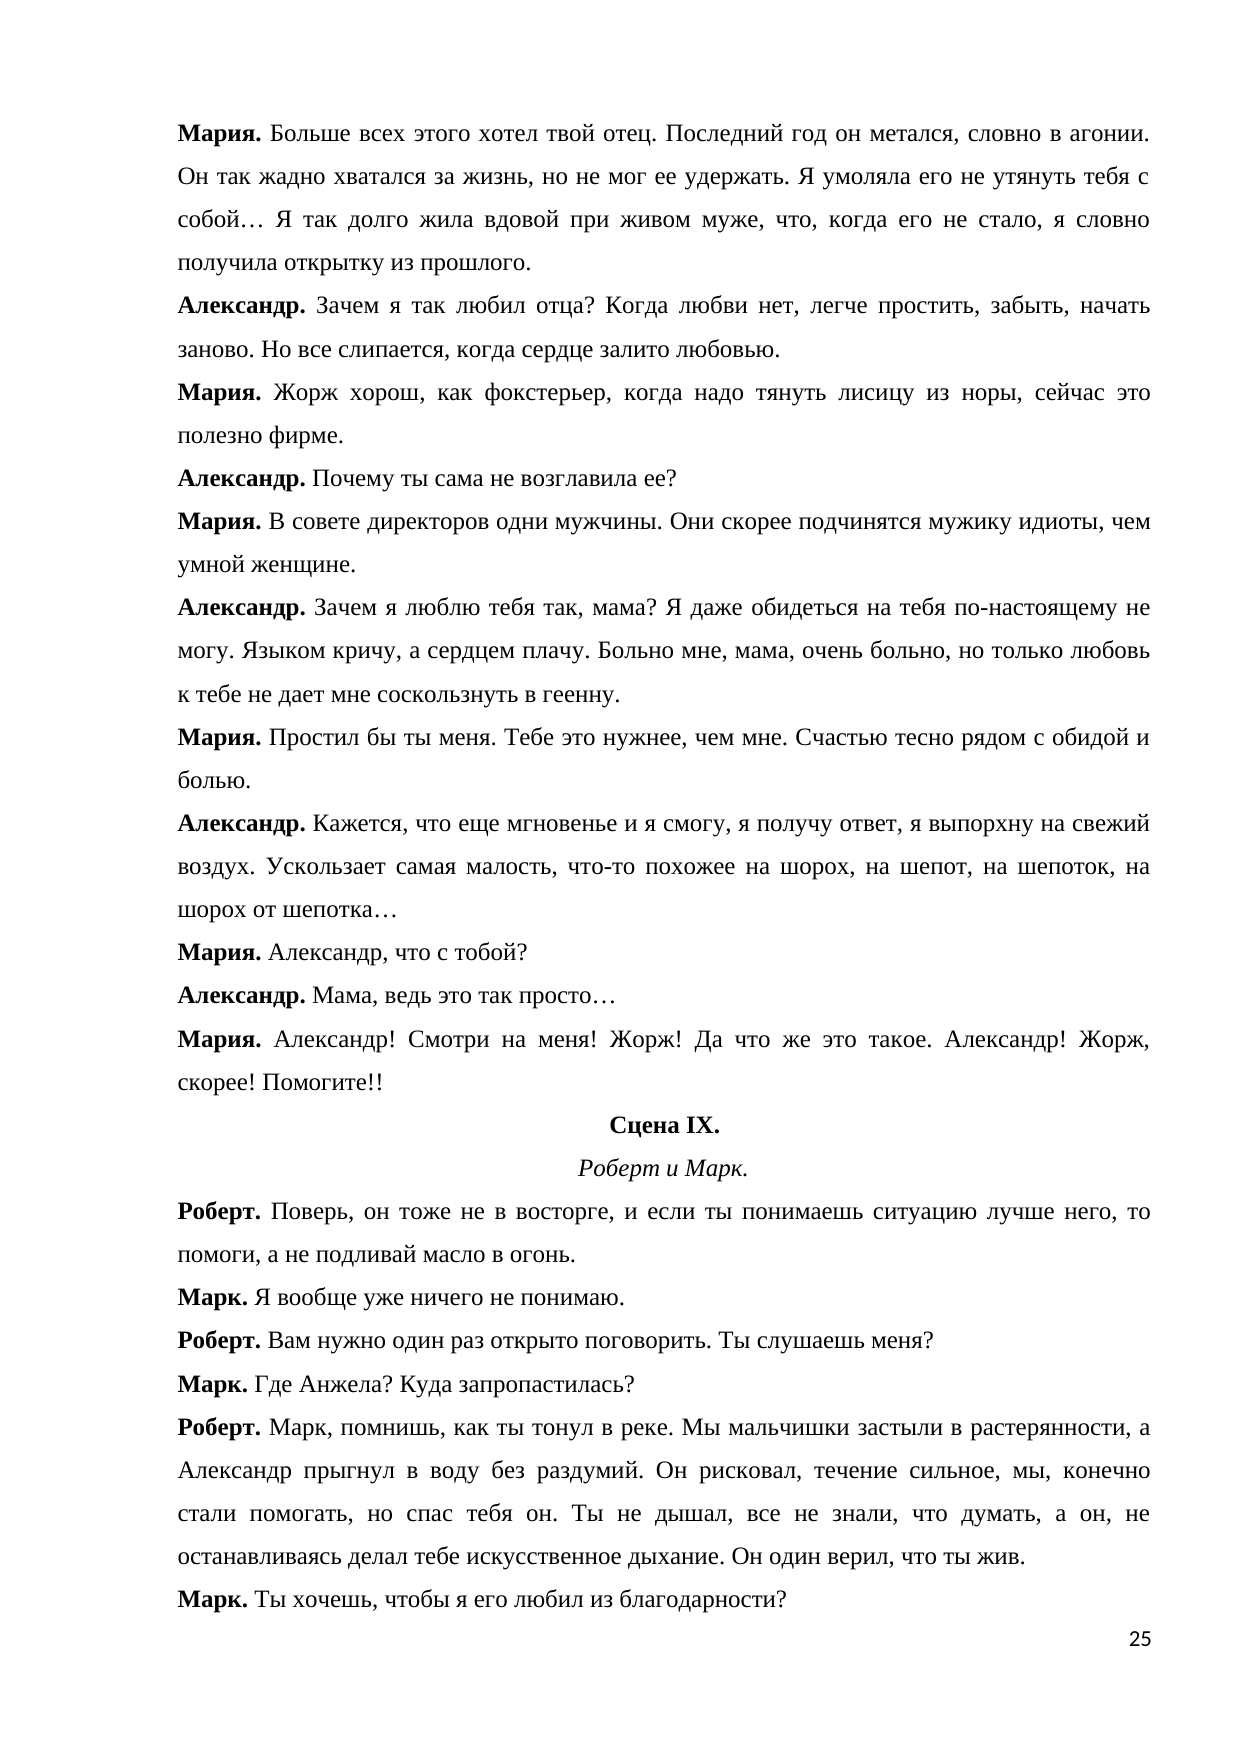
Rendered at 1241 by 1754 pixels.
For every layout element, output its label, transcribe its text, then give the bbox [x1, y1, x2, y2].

text Мария. В совете директоров одни мужчины. Они скорее подчинятся мужику идиоты, чем умной женщине. [177, 506, 1152, 578]
text Роберт. Марк, помнишь, как ты тонул в реке. Мы мальчишки застыли в растерянности, а Александр прыгнул в воду без раздумий. Он рисковал, течение сильное, мы, конечно стали помогать, но спас тебя он. Ты не дышал, все не знали, что думать, а он, не останавливаясь делал тебе искусственное дыхание. Он один верил, что ты жив. [177, 1412, 1152, 1570]
text Александр. Мама, ведь это так просто… [177, 981, 1152, 1009]
text Роберт и Марк. [177, 1153, 1152, 1182]
text Мария. Простил бы ты меня. Тебе это нужнее, чем мне. Счастью тесно рядом с обидой и болью. [177, 722, 1152, 794]
text Марк. Ты хочешь, чтобы я его любил из благодарности? [177, 1584, 1152, 1613]
text Роберт. Вам нужно один раз открыто поговорить. Ты слушаешь меня? [177, 1326, 1152, 1354]
text Мария. Жорж хорош, как фокстерьер, когда надо тянуть лисицу из норы, сейчас это полезно фирме. [177, 377, 1152, 449]
text Александр. Почему ты сама не возглавила ее? [177, 463, 1152, 492]
text Александр. Зачем я люблю тебя так, мама? Я даже обидеться на тебя по-настоящему не могу. Языком кричу, а сердцем плачу. Больно мне, мама, очень больно, но только любовь к тебе не дает мне соскользнуть в геенну. [177, 592, 1152, 707]
text Александр. Кажется, что еще мгновенье и я смогу, я получу ответ, я выпорхну на свежий воздух. Ускользает самая малость, что-то похожее на шорох, на шепот, на шепоток, на шорох от шепотка… [177, 808, 1152, 923]
text Марк. Я вообще уже ничего не понимаю. [177, 1282, 1152, 1311]
text Марк. Где Анжела? Куда запропастилась? [177, 1369, 1152, 1397]
text Мария. Александр, что с тобой? [177, 937, 1152, 966]
text Мария. Больше всех этого хотел твой отец. Последний год он метался, словно в агонии. Он так жадно хватался за жизнь, но не мог ее удержать. Я умоляла его не утянуть тебя с собой… Я так долго жила вдовой при живом муже, что, когда его не стало, я словно получила открытку из прошлого. [177, 118, 1152, 276]
text Александр. Зачем я так любил отца? Когда любви нет, легче простить, забыть, начать заново. Но все слипается, когда сердце залито любовью. [177, 291, 1152, 362]
text Мария. Александр! Смотри на меня! Жорж! Да что же это такое. Александр! Жорж, скорее! Помогите!! [177, 1024, 1152, 1096]
text Сцена IX. [177, 1110, 1152, 1139]
text Роберт. Поверь, он тоже не в восторге, и если ты понимаешь ситуацию лучше него, то помоги, а не подливай масло в огонь. [177, 1196, 1152, 1268]
